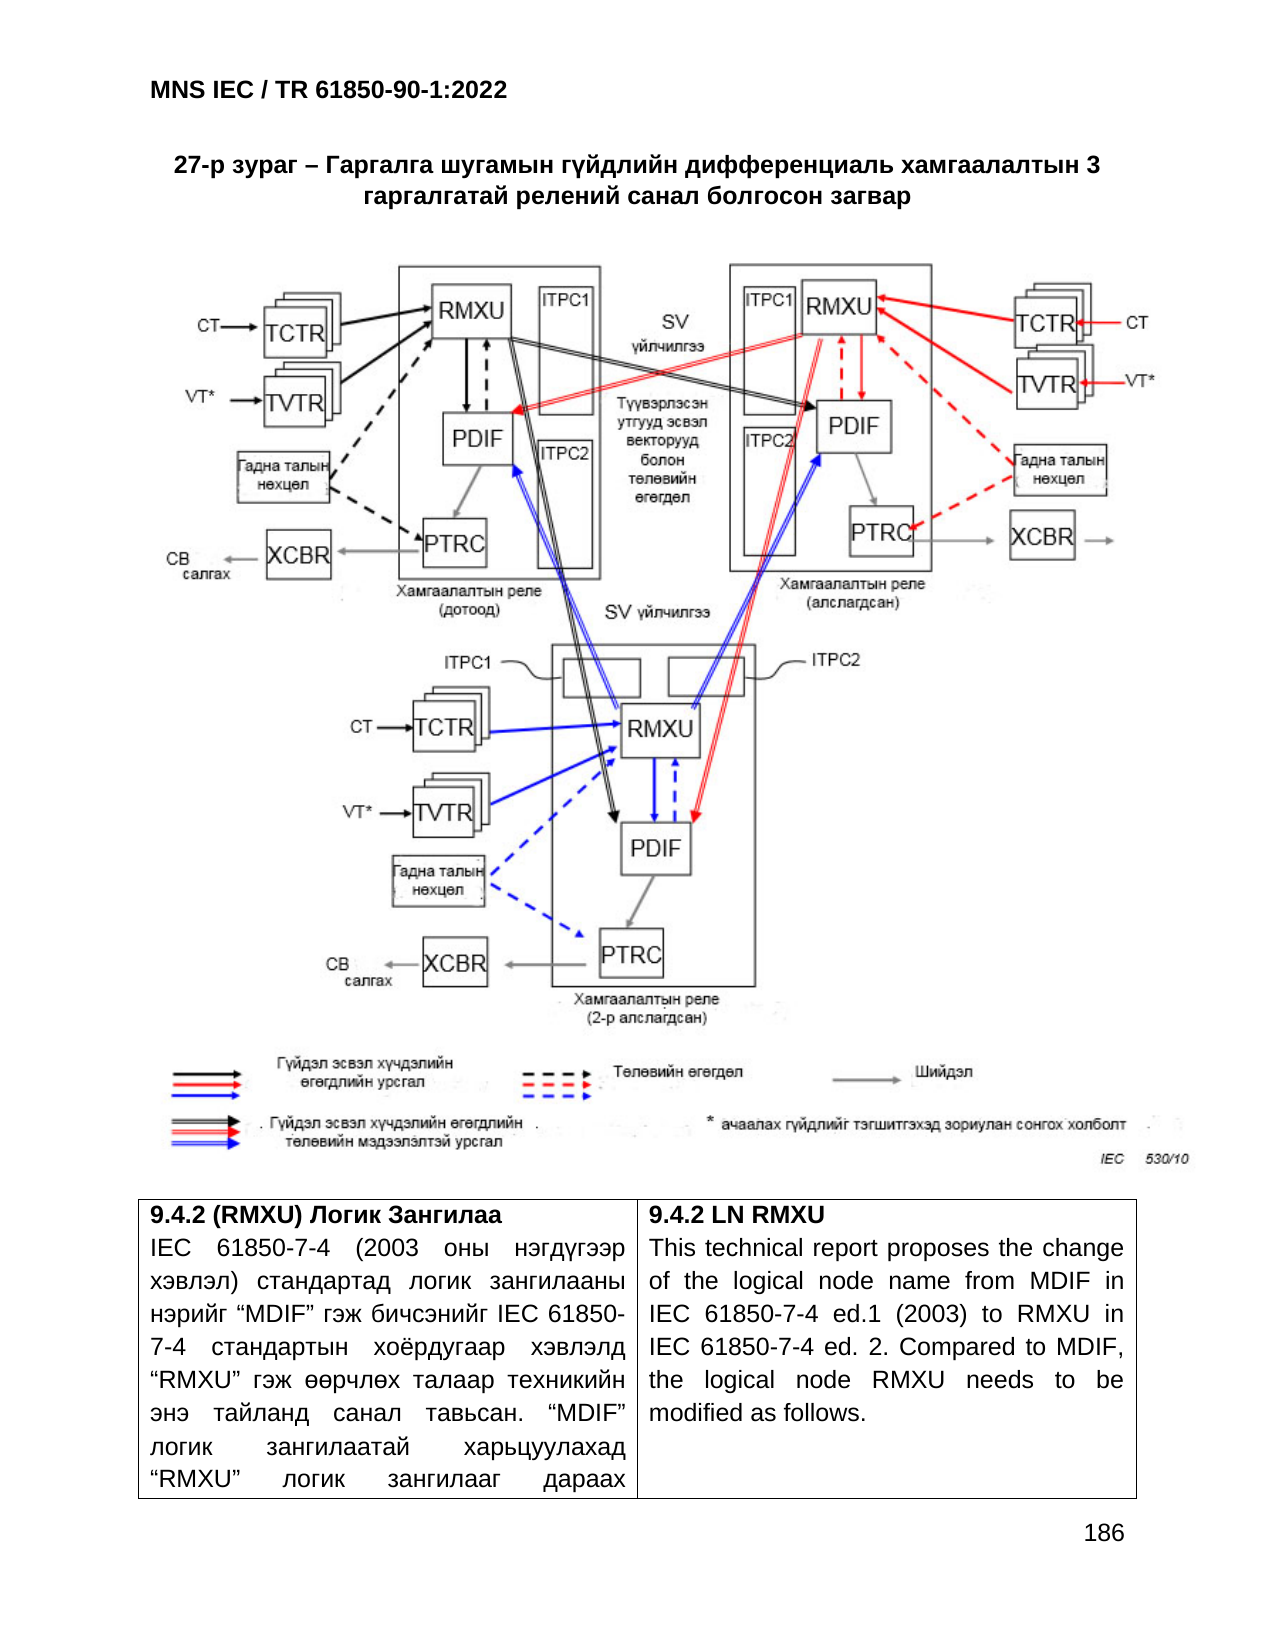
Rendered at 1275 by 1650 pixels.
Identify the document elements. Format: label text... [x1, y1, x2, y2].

text 27-р зураг – Гаргалга шугамын гүйдлийн дифференциаль хамгаалалтын 3 гаргалгатай релений санал болгосон загвар [150, 150, 1125, 210]
picture [150, 228, 1204, 1181]
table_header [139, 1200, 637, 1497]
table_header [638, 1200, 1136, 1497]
